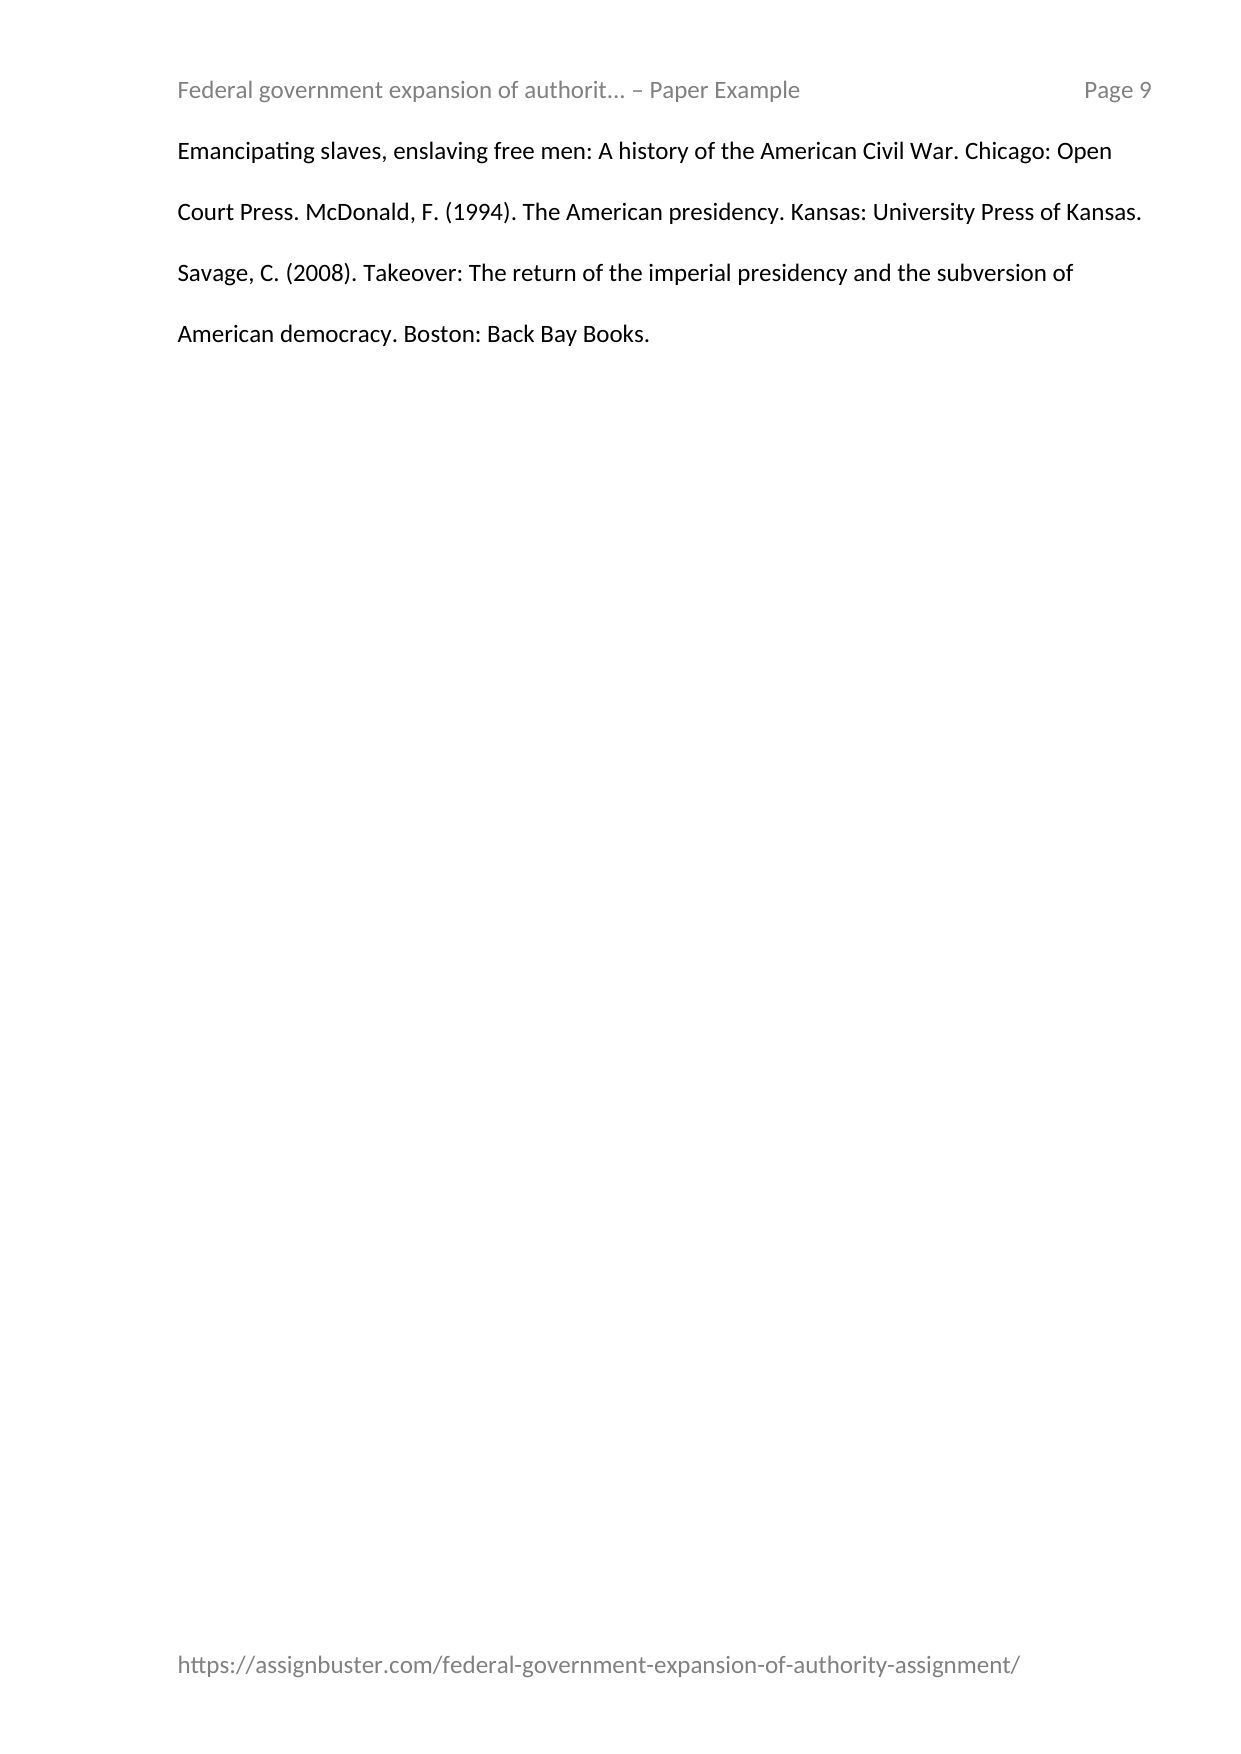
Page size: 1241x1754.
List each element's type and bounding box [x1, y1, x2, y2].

text [177, 135, 1152, 348]
